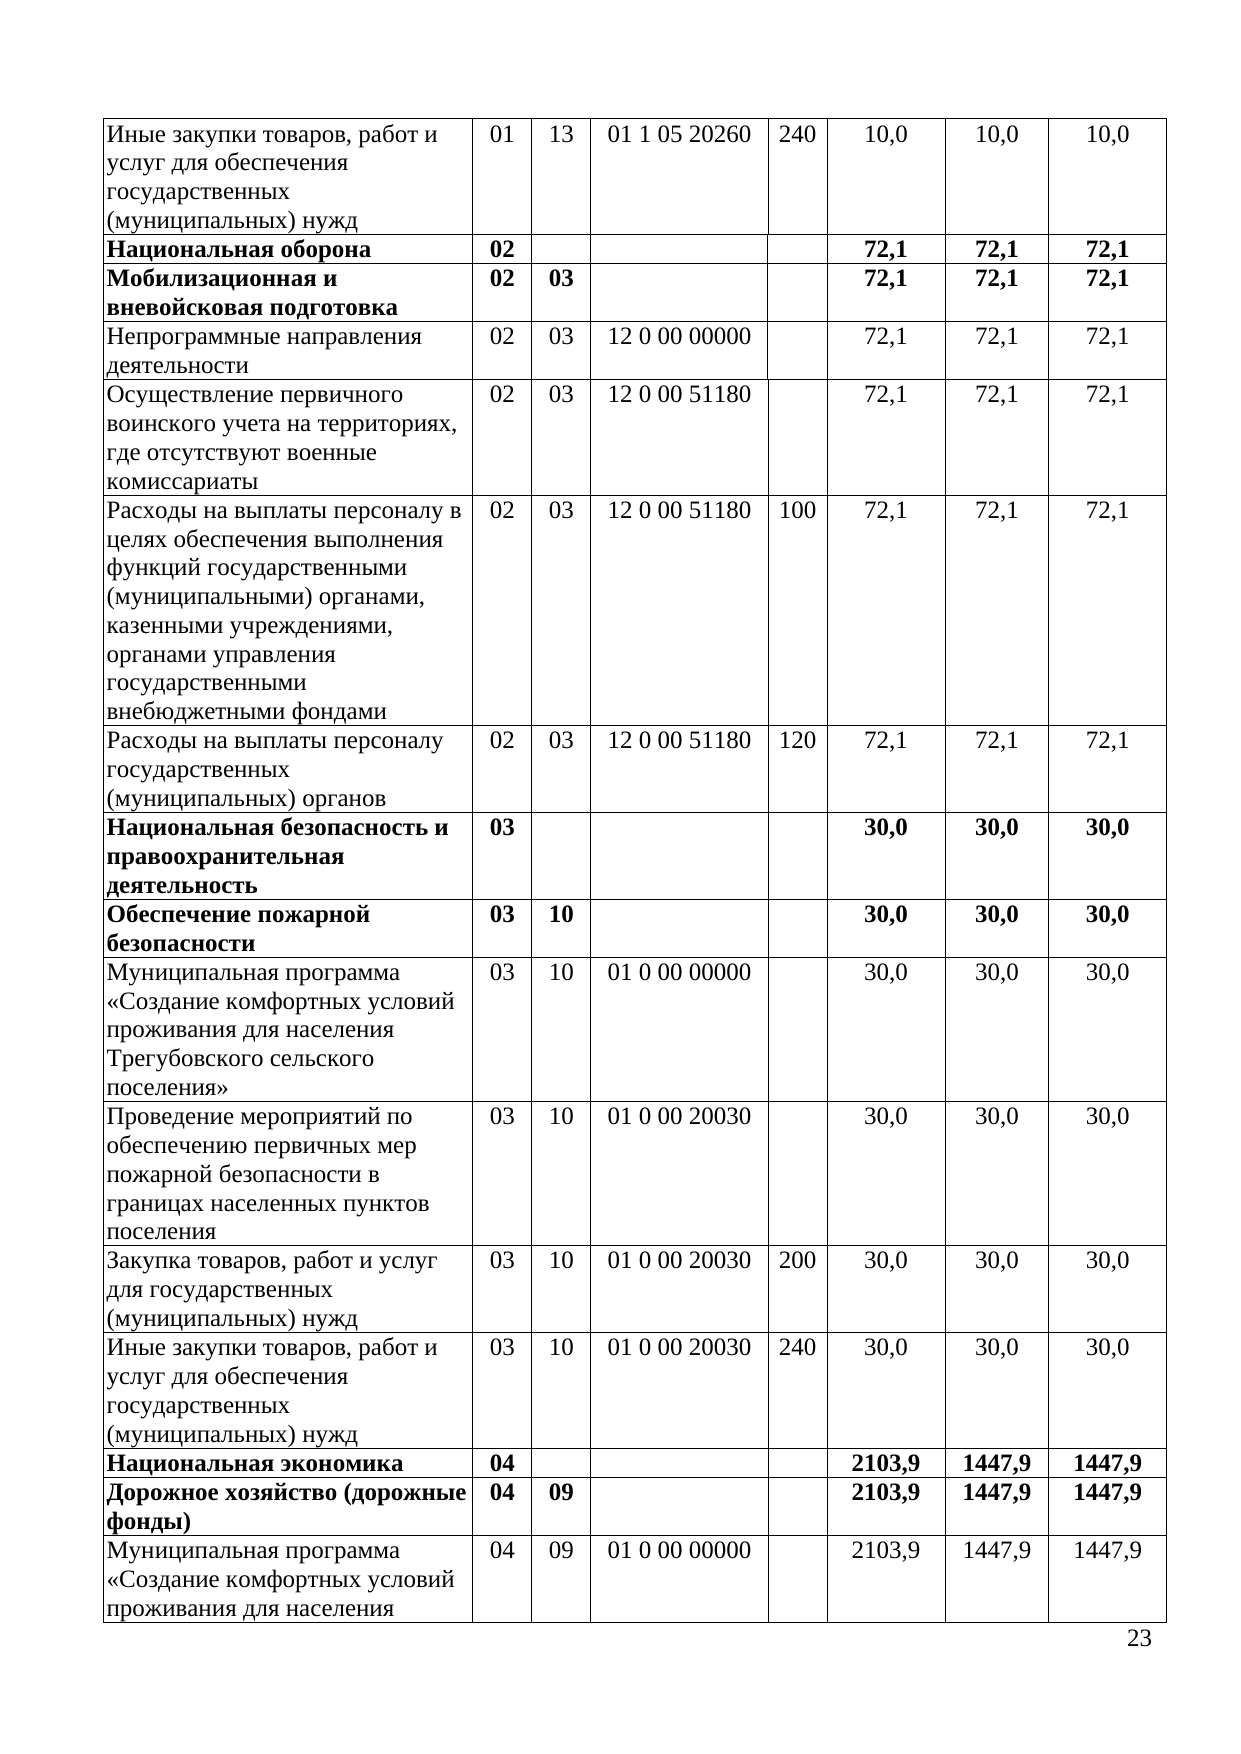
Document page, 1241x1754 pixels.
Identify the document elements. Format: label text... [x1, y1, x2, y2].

table_cell [591, 235, 767, 263]
table_cell 04 [473, 1478, 531, 1535]
table_cell 2103,9 [828, 1536, 945, 1621]
table_cell 03 [473, 900, 531, 957]
table_cell 01 0 00 00000 [591, 1536, 768, 1621]
table_cell 01 0 00 00000 [591, 958, 768, 1101]
table_cell 10,0 [946, 119, 1048, 234]
table_cell Обеспечение пожарной безопасности [104, 900, 472, 957]
table_cell 02 [473, 726, 531, 812]
table_cell Национальная экономика [104, 1449, 472, 1477]
table_cell 72,1 [1049, 380, 1166, 494]
table_cell 01 [473, 119, 531, 234]
table_cell [591, 1478, 768, 1535]
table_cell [104, 1536, 472, 1621]
table_cell 04 [473, 1449, 531, 1477]
table_cell 30,0 [1049, 1246, 1166, 1332]
table_cell 01 1 05 20260 [591, 119, 768, 234]
table_cell 1447,9 [1049, 1449, 1166, 1477]
table_cell 72,1 [946, 726, 1048, 812]
table_cell [769, 813, 827, 898]
table_cell 200 [769, 1246, 827, 1332]
table_cell 12 0 00 51180 [591, 380, 768, 494]
table_cell [768, 264, 827, 321]
table_cell 1447,9 [946, 1449, 1048, 1477]
table_cell 30,0 [828, 958, 945, 1101]
table_cell 72,1 [946, 264, 1048, 321]
table_cell 10 [532, 1333, 590, 1447]
table_cell Проведение мероприятий по обеспечению первичных мер пожарной безопасности в границах населенных пунктов поселения [104, 1102, 472, 1245]
table_cell 72,1 [828, 264, 945, 321]
table_cell Расходы на выплаты персоналу в целях обеспечения выполнения функций государственными (муниципальными) органами, казенными учреждениями, органами управления государственными внебюджетными фондами [104, 496, 472, 725]
table_cell 03 [532, 264, 590, 321]
table_cell 03 [473, 813, 531, 898]
table_cell 09 [532, 1536, 590, 1621]
table_cell 10,0 [1049, 119, 1166, 234]
table_cell 30,0 [1049, 958, 1166, 1101]
table_cell 03 [473, 1333, 531, 1447]
table_cell 10 [532, 1102, 590, 1245]
table_cell 2103,9 [828, 1449, 945, 1477]
table_cell 30,0 [1049, 1102, 1166, 1245]
table_cell 72,1 [828, 235, 945, 263]
table_cell 30,0 [1049, 900, 1166, 957]
table_cell 2103,9 [828, 1478, 945, 1535]
table_cell 72,1 [946, 235, 1048, 263]
table_cell 12 0 00 51180 [591, 726, 768, 812]
table_cell [769, 900, 827, 957]
table_cell Дорожное хозяйство (дорожные фонды) [104, 1478, 472, 1535]
table_cell [591, 900, 768, 957]
table_cell 72,1 [946, 496, 1048, 725]
table_cell 10 [532, 958, 590, 1101]
table_cell [769, 1478, 827, 1535]
table_cell 72,1 [1049, 496, 1166, 725]
table_cell [768, 235, 827, 263]
table_cell 72,1 [828, 726, 945, 812]
table_cell 72,1 [1049, 726, 1166, 812]
table_cell 10 [532, 1246, 590, 1332]
table_cell 03 [473, 1246, 531, 1332]
table_cell 72,1 [828, 322, 945, 379]
table_cell 72,1 [828, 496, 945, 725]
table_cell 13 [532, 119, 590, 234]
table_cell 02 [473, 380, 531, 494]
table_cell 30,0 [946, 1333, 1048, 1447]
table_cell 30,0 [828, 1333, 945, 1447]
table_cell 01 0 00 20030 [591, 1102, 768, 1245]
table_cell [532, 1449, 590, 1477]
table_cell Осуществление первичного воинского учета на территориях, где отсутствуют военные комиссариаты [104, 380, 472, 494]
table_cell [769, 958, 827, 1101]
table_cell 240 [769, 119, 827, 234]
table_cell Мобилизационная и вневойсковая подготовка [104, 264, 472, 321]
table_cell 03 [532, 726, 590, 812]
table_cell 72,1 [1049, 264, 1166, 321]
table_cell 01 0 00 20030 [591, 1246, 768, 1332]
table_cell 03 [532, 496, 590, 725]
table_cell 72,1 [1049, 322, 1166, 379]
table_cell 72,1 [828, 380, 945, 494]
table_cell 30,0 [946, 900, 1048, 957]
table_cell 01 0 00 20030 [591, 1333, 768, 1447]
table_cell [532, 813, 590, 898]
table_cell [768, 322, 827, 379]
table_cell 12 0 00 00000 [591, 322, 767, 379]
table_cell 72,1 [946, 322, 1048, 379]
table_cell Национальная оборона [104, 235, 472, 263]
table_cell 30,0 [828, 900, 945, 957]
table_cell 72,1 [1049, 235, 1166, 263]
table_cell [769, 1536, 827, 1621]
table_cell 1447,9 [1049, 1478, 1166, 1535]
table_cell Муниципальная программа «Создание комфортных условий проживания для населения Трегубовского сельского поселения» [104, 958, 472, 1101]
table_cell 30,0 [828, 1246, 945, 1332]
table_cell 30,0 [1049, 1333, 1166, 1447]
table_cell 04 [473, 1536, 531, 1621]
table_cell 30,0 [946, 1102, 1048, 1245]
table_cell Иные закупки товаров, работ и услуг для обеспечения государственных (муниципальных) нужд [104, 119, 472, 234]
table_cell 30,0 [946, 1246, 1048, 1332]
table_cell 03 [532, 380, 590, 494]
table_cell 100 [769, 496, 827, 725]
table_cell Закупка товаров, работ и услуг для государственных (муниципальных) нужд [104, 1246, 472, 1332]
table_cell 10,0 [828, 119, 945, 234]
table_cell 30,0 [828, 813, 945, 898]
table_cell Непрограммные направления деятельности [104, 322, 472, 379]
table_cell 02 [473, 322, 531, 379]
table_cell 03 [473, 1102, 531, 1245]
table_cell 72,1 [946, 380, 1048, 494]
table_cell 10 [532, 900, 590, 957]
table_cell [591, 813, 768, 898]
table_cell 12 0 00 51180 [591, 496, 768, 725]
table_cell 30,0 [828, 1102, 945, 1245]
table_cell 02 [473, 264, 531, 321]
table_cell 03 [473, 958, 531, 1101]
table_cell 30,0 [1049, 813, 1166, 898]
table_cell 02 [473, 235, 531, 263]
table_cell [769, 1449, 827, 1477]
table_cell 09 [532, 1478, 590, 1535]
table_cell [591, 1449, 768, 1477]
table_cell Расходы на выплаты персоналу государственных (муниципальных) органов [104, 726, 472, 812]
table_cell 1447,9 [946, 1478, 1048, 1535]
table_cell 30,0 [946, 958, 1048, 1101]
table_cell 240 [769, 1333, 827, 1447]
table_cell Иные закупки товаров, работ и услуг для обеспечения государственных (муниципальных) нужд [104, 1333, 472, 1447]
table_cell 120 [769, 726, 827, 812]
table_cell 03 [532, 322, 590, 379]
table_cell 1447,9 [946, 1536, 1048, 1621]
table_cell [591, 264, 767, 321]
table_cell 02 [473, 496, 531, 725]
table_cell [769, 1102, 827, 1245]
table_cell 30,0 [946, 813, 1048, 898]
table_cell [769, 380, 827, 494]
table_cell [532, 235, 590, 263]
table_cell Национальная безопасность и правоохранительная деятельность [104, 813, 472, 898]
table_cell 1447,9 [1049, 1536, 1166, 1621]
